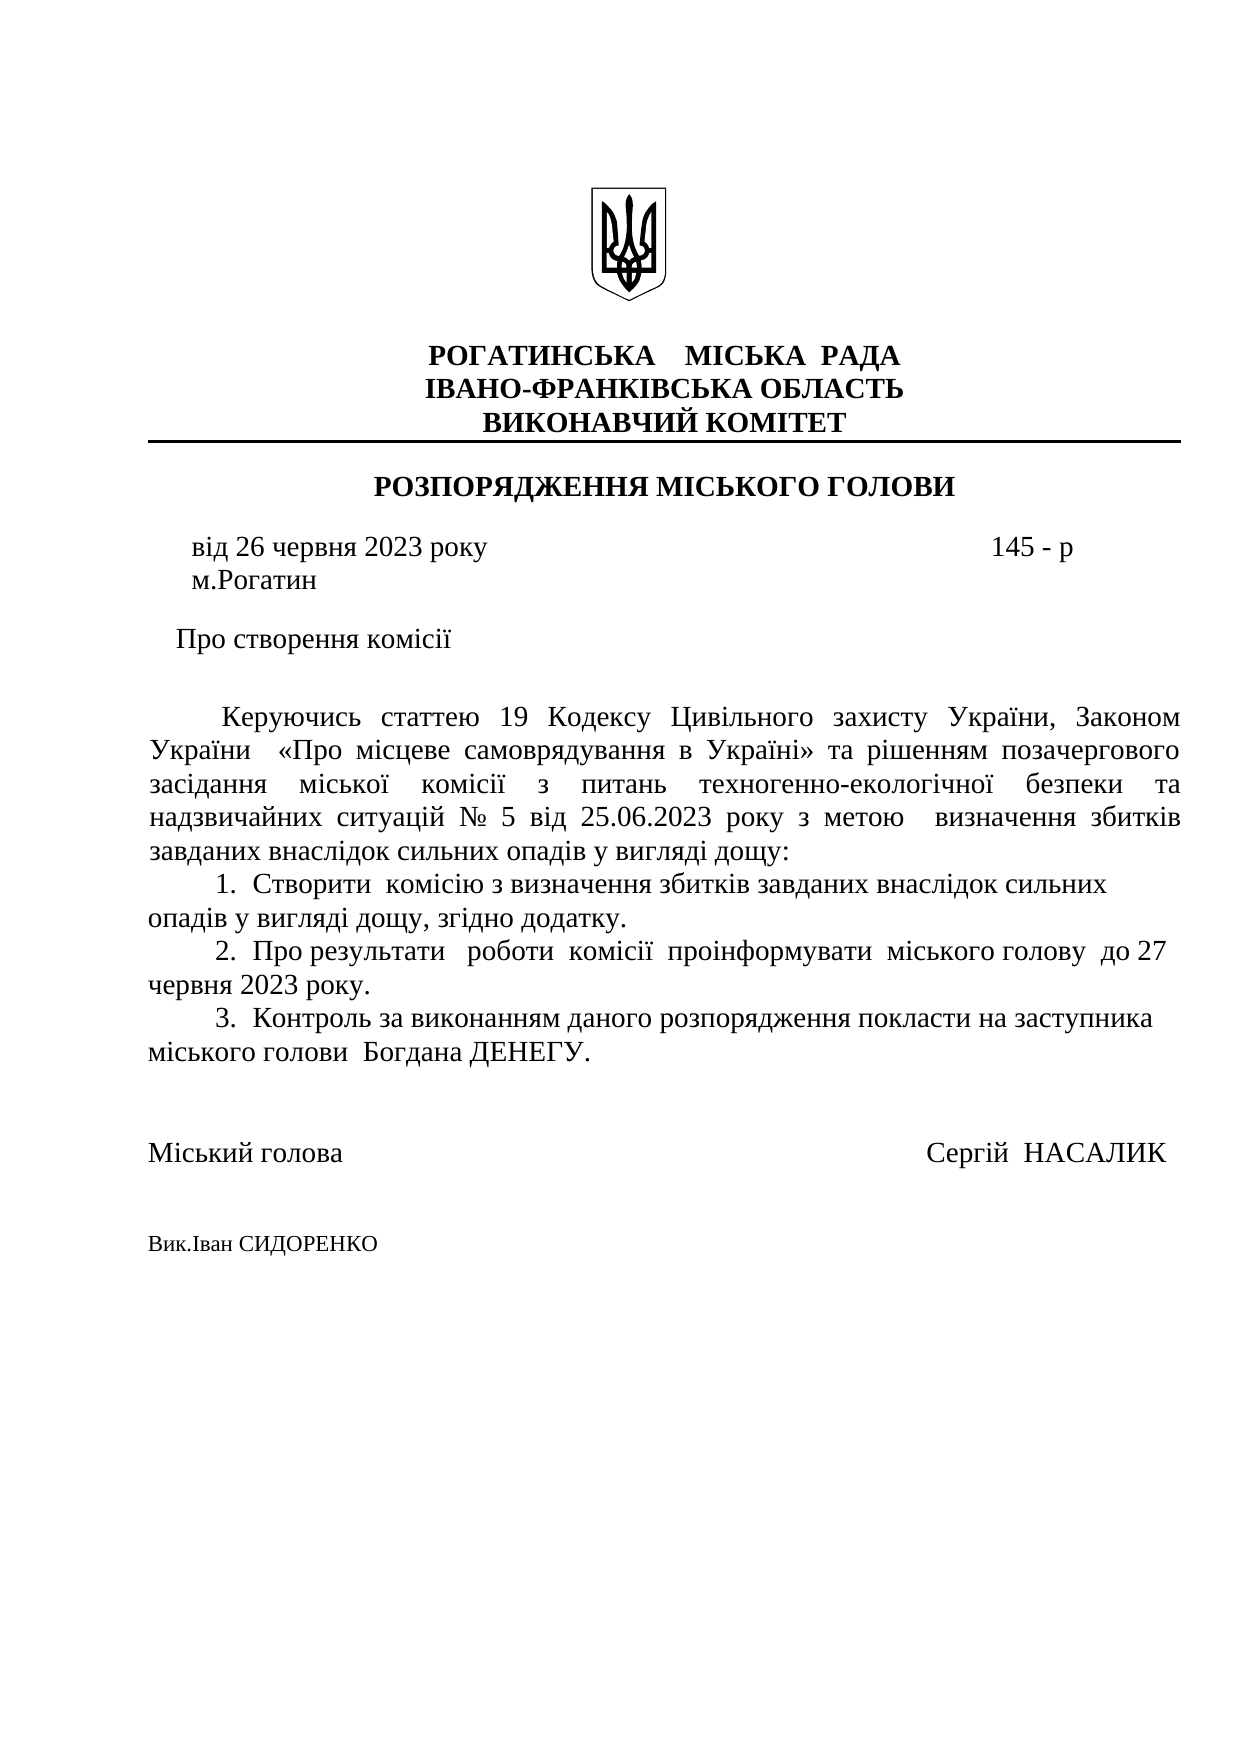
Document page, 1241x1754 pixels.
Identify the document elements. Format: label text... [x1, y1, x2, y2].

text від 26 червня 2023 року 145 - р [148, 529, 1181, 562]
list Створити комісію з визначення збитків завданих внаслідок сильних [215, 866, 1181, 900]
text Вик.Іван СИДОРЕНКО [148, 1230, 1181, 1256]
text червня 2023 року. [148, 967, 1181, 1001]
text Керуючись статтею 19 Кодексу Цивільного захисту України, Законом України «Про місцеве самоврядування в Україні» та рішенням позачергового засідання міської комісії з питань техногенно-екологічної безпеки та надзвичайних ситуацій № 5 від 25.06.2023 року з метою визначення збитків завданих внаслідок сильних опадів у вигляді дощу: [149, 699, 1181, 866]
list Контроль за виконанням даного розпорядження покласти на заступника [215, 1001, 1181, 1034]
list Про результати роботи комісії проінформувати міського голову до 27 [215, 933, 1181, 967]
text м.Рогатин [148, 562, 1181, 596]
text ВИКОНАВЧИЙ КОМІТЕТ [148, 405, 1181, 440]
text Міський голова Сергій НАСАЛИК [148, 1135, 1181, 1168]
text міського голови Богдана ДЕНЕГУ. [148, 1034, 1181, 1068]
subtitle РОГАТИНСЬКА МІСЬКА РАДА [148, 338, 1181, 371]
text РОЗПОРЯДЖЕННЯ МІСЬКОГО ГОЛОВИ [148, 469, 1181, 503]
text Про створення комісії [103, 622, 1181, 655]
text опадів у вигляді дощу, згідно додатку. [148, 900, 1181, 933]
subtitle ІВАНО-ФРАНКІВСЬКА ОБЛАСТЬ [148, 371, 1181, 405]
